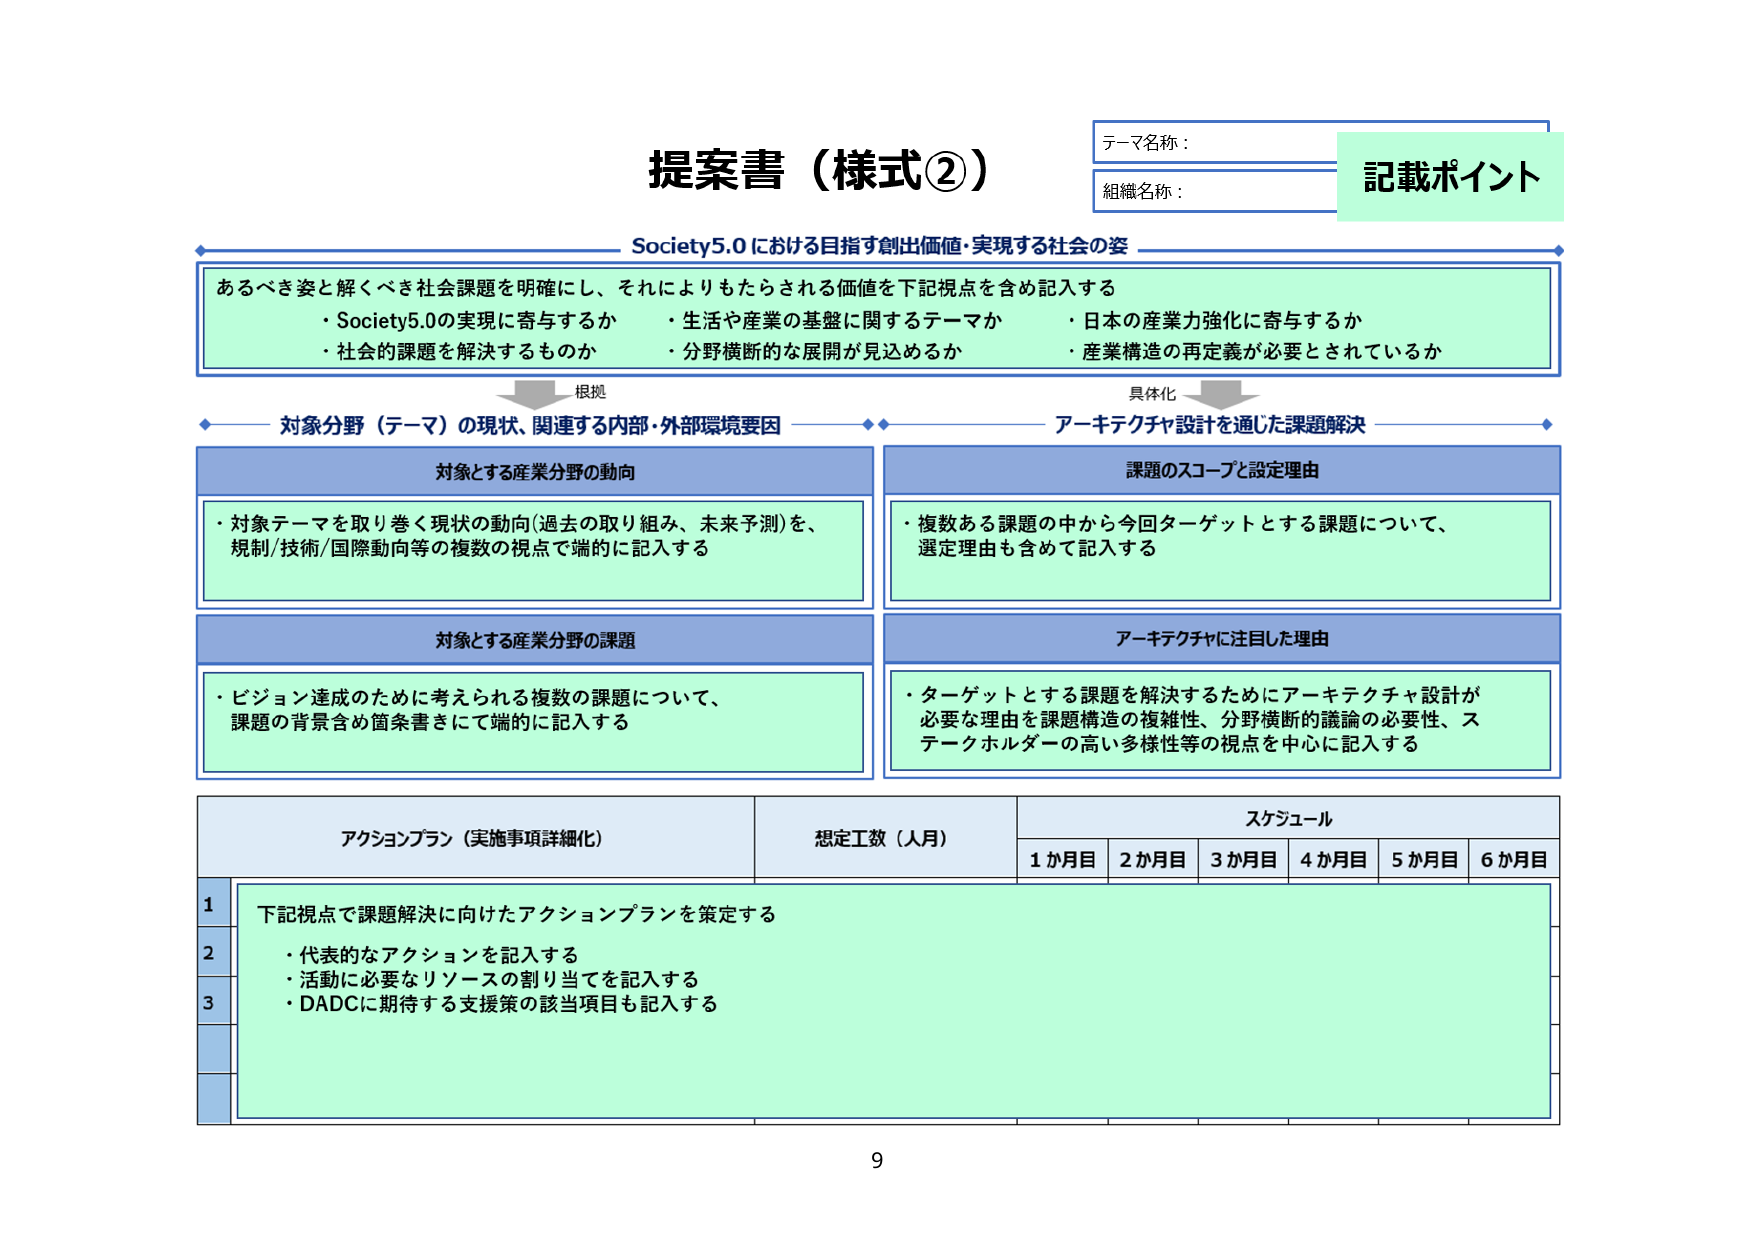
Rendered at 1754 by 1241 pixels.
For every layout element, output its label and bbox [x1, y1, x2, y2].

picture [190, 113, 1564, 1127]
